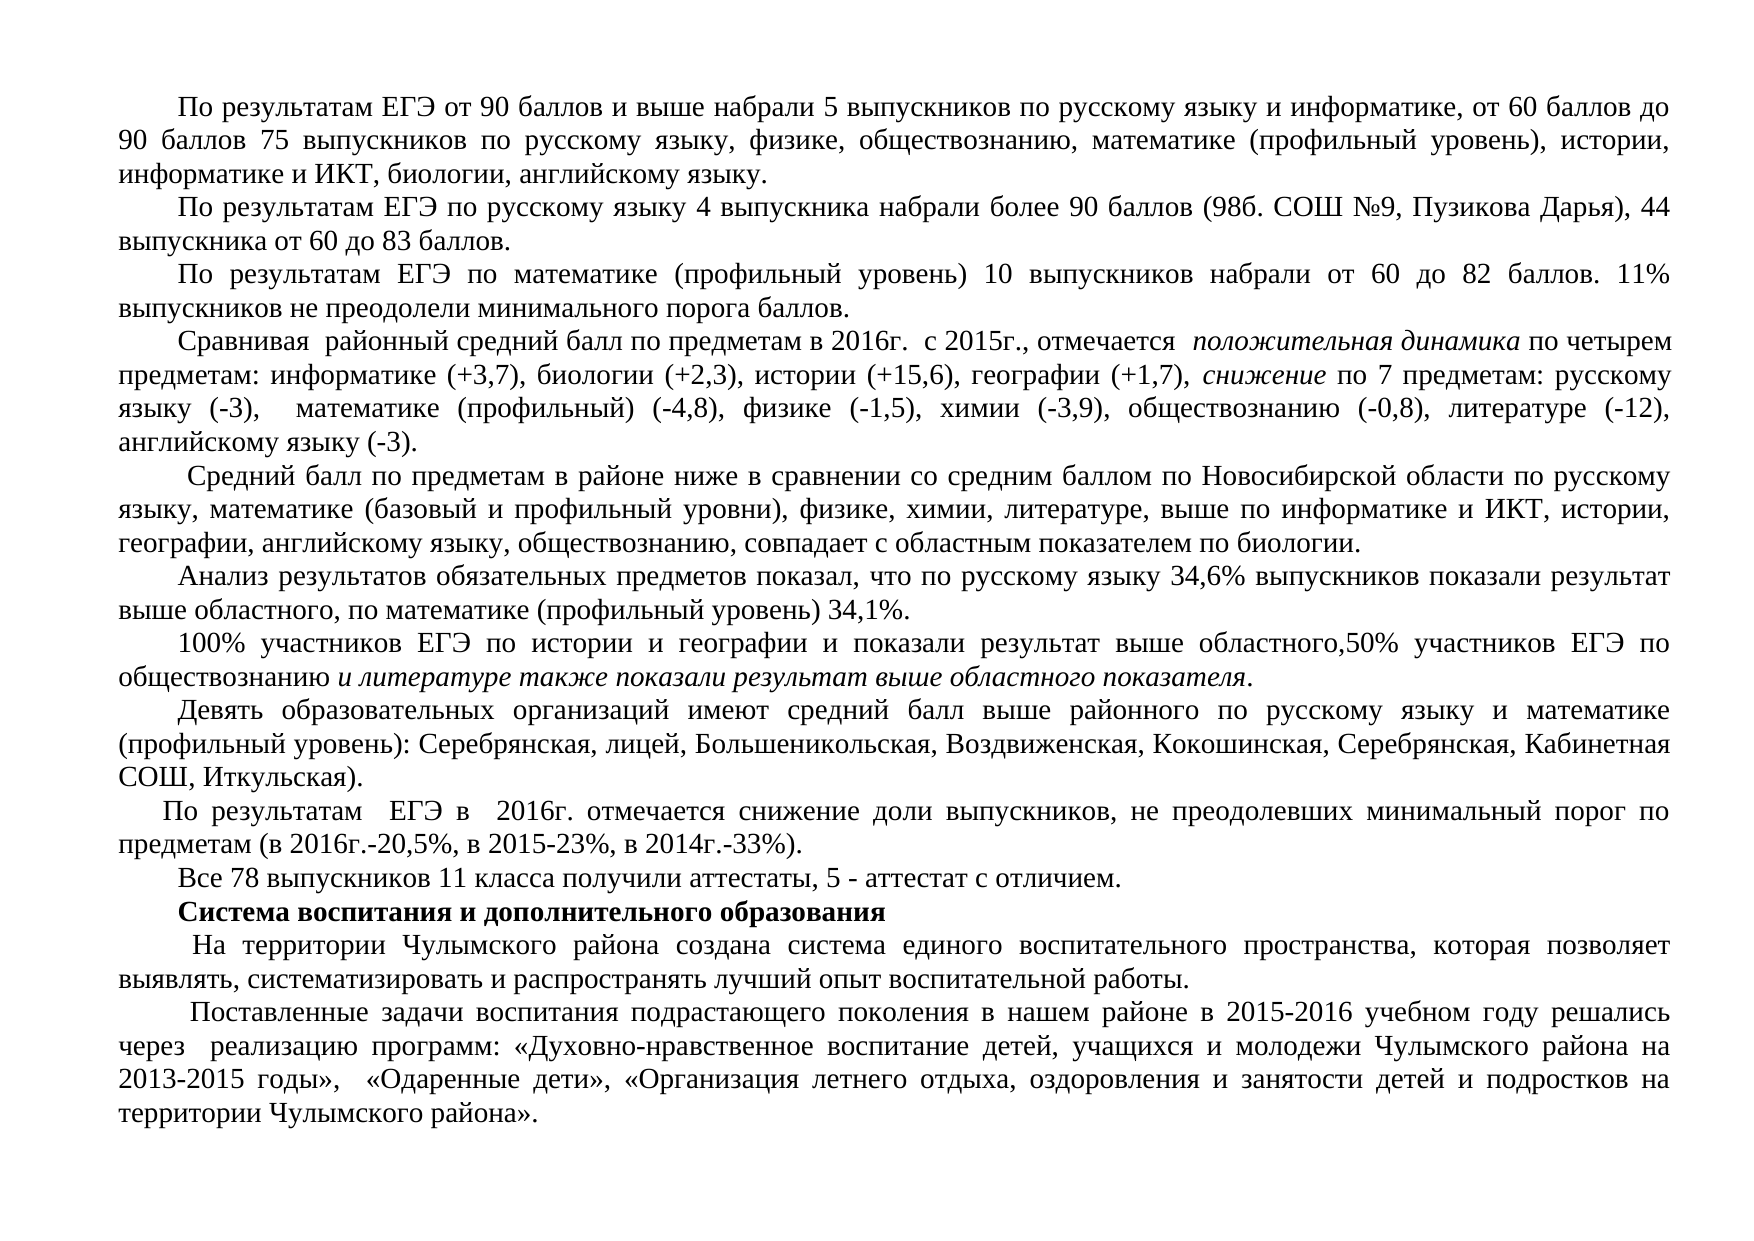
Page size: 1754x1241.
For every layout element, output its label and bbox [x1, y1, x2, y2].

table_cell [107, 89, 1683, 1128]
